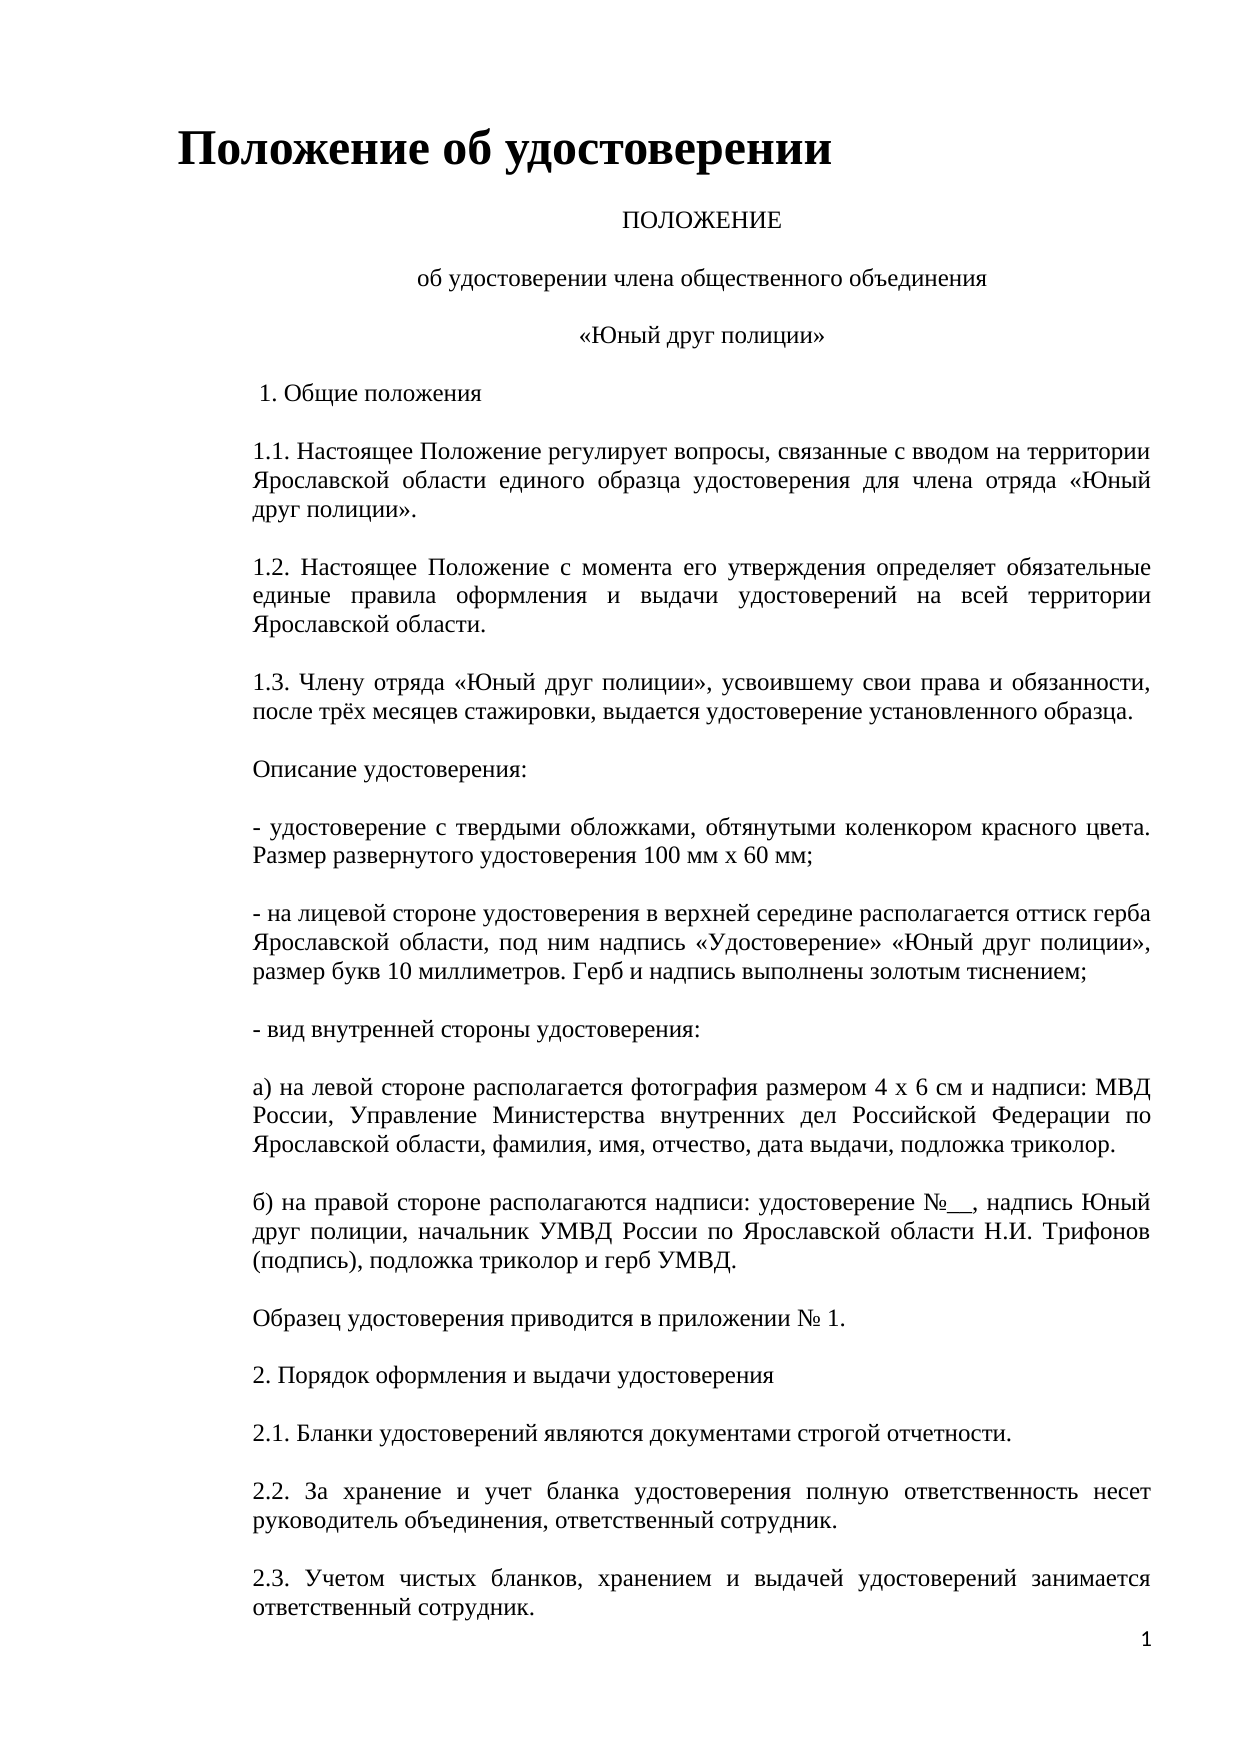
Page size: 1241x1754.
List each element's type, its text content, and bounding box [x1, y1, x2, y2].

text - удостоверение с твердыми обложками, обтянутыми коленкором красного цвета. Размер развернутого удостоверения 100 мм х 60 мм; [252, 812, 1152, 869]
text 2.1. Бланки удостоверений являются документами строгой отчетности. [252, 1418, 1152, 1447]
text 2.2. За хранение и учет бланка удостоверения полную ответственность несет руководитель объединения, ответственный сотрудник. [252, 1476, 1152, 1534]
text Положение об удостоверении [177, 118, 1152, 176]
text «Юный друг полиции» [252, 321, 1152, 349]
text 1. Общие положения [252, 378, 1152, 407]
text 1.2. Настоящее Положение с момента его утверждения определяет обязательные единые правила оформления и выдачи удостоверений на всей территории Ярославской области. [252, 552, 1152, 638]
text а) на левой стороне располагается фотография размером 4 х 6 см и надписи: МВД России, Управление Министерства внутренних дел Российской Федерации по Ярославской области, фамилия, имя, отчество, дата выдачи, подложка триколор. [252, 1072, 1152, 1158]
text б) на правой стороне располагаются надписи: удостоверение №__, надпись Юный друг полиции, начальник УМВД России по Ярославской области Н.И. Трифонов (подпись), подложка триколор и герб УМВД. [252, 1187, 1152, 1273]
text об удостоверении члена общественного объединения [252, 263, 1152, 291]
text 2.3. Учетом чистых бланков, хранением и выдачей удостоверений занимается ответственный сотрудник. [252, 1563, 1152, 1621]
text - вид внутренней стороны удостоверения: [252, 1014, 1152, 1043]
text 1.1. Настоящее Положение регулирует вопросы, связанные с вводом на территории Ярославской области единого образца удостоверения для члена отряда «Юный друг полиции». [252, 436, 1152, 523]
text ПОЛОЖЕНИЕ [252, 205, 1152, 233]
text Описание удостоверения: [252, 754, 1152, 783]
text 1.3. Члену отряда «Юный друг полиции», усвоившему свои права и обязанности, после трёх месяцев стажировки, выдается удостоверение установленного образца. [252, 667, 1152, 725]
text - на лицевой стороне удостоверения в верхней середине располагается оттиск герба Ярославской области, под ним надпись «Удостоверение» «Юный друг полиции», размер букв 10 миллиметров. Герб и надпись выполнены золотым тиснением; [252, 898, 1152, 985]
text 2. Порядок оформления и выдачи удостоверения [252, 1361, 1152, 1389]
text Образец удостоверения приводится в приложении № 1. [252, 1303, 1152, 1331]
